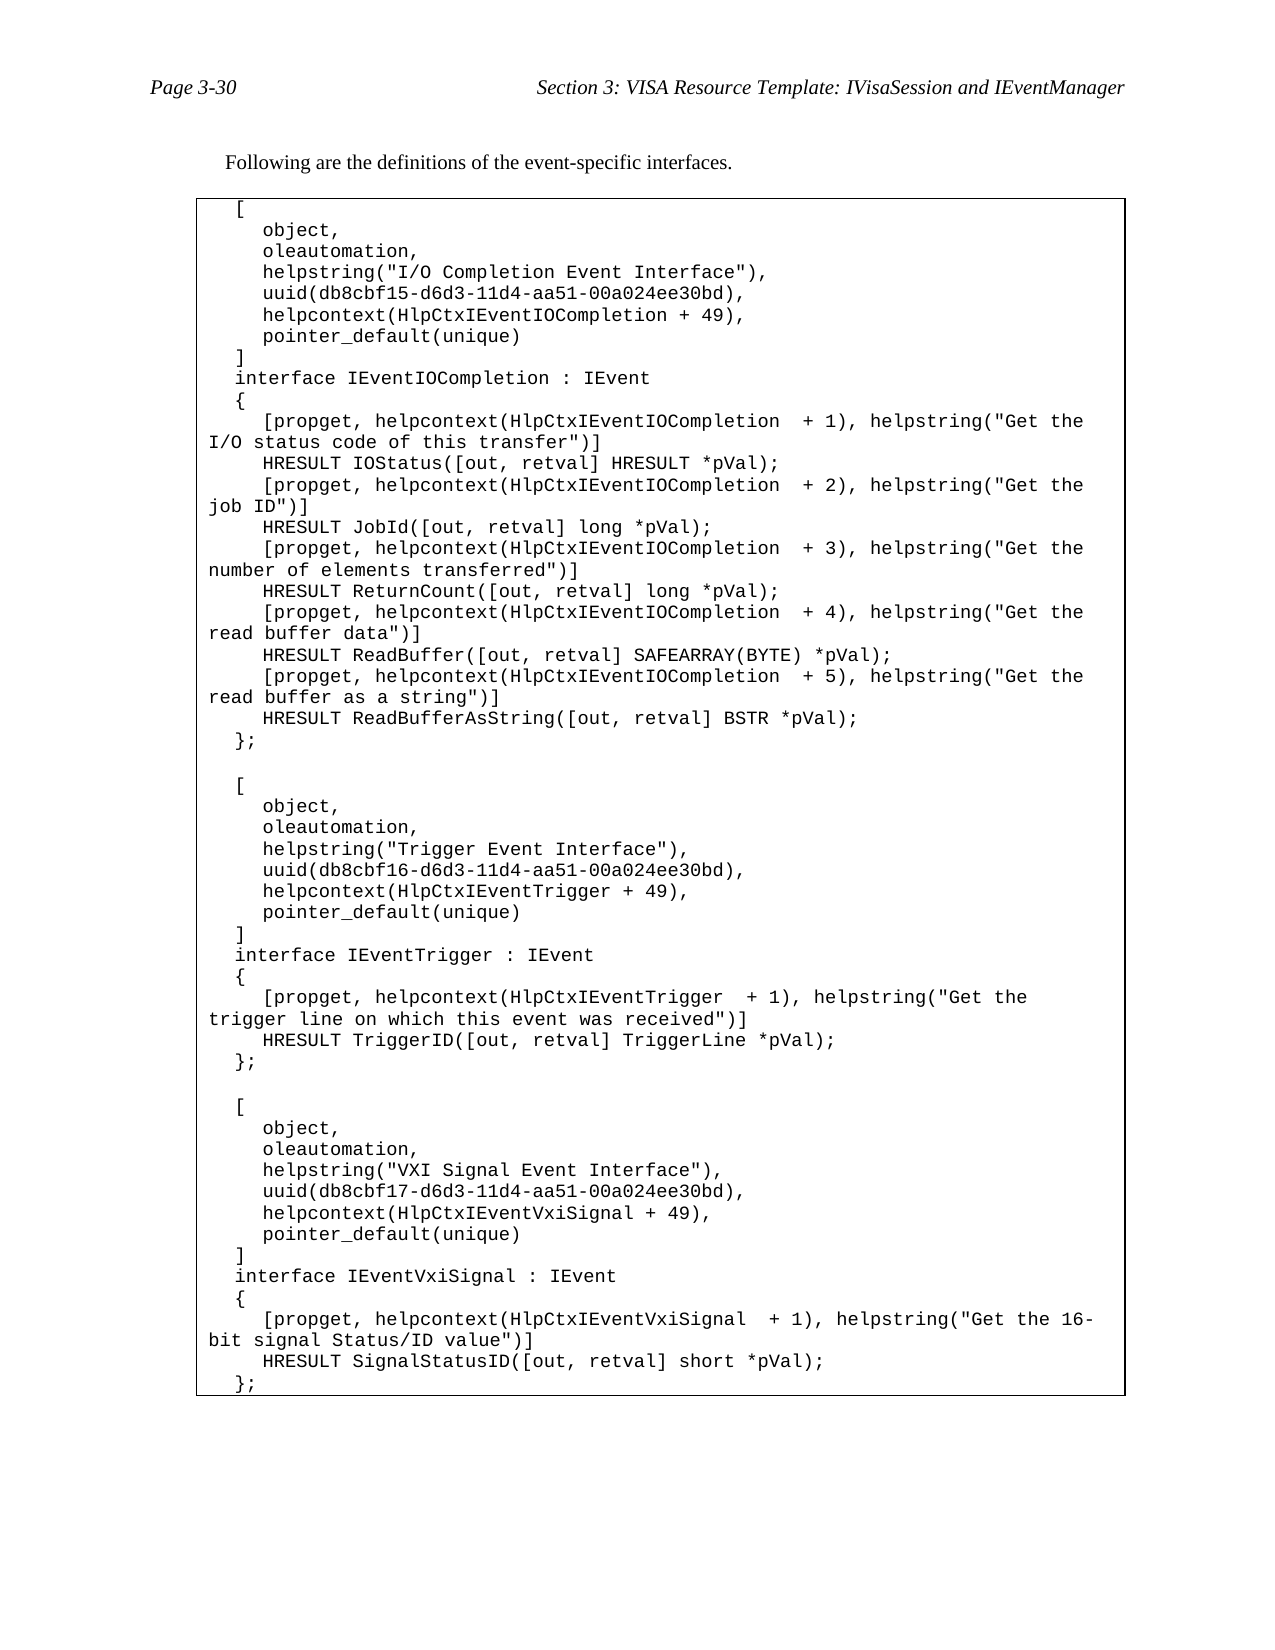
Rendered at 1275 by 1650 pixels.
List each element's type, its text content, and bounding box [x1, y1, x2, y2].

table_header [ object, oleautomation, helpstring("I/O Completion Event Interface"), uuid(db8cbf15-d6d3-11d4-aa51-00a024ee30bd), helpcontext(HlpCtxIEventIOCompletion + 49), pointer_default(unique) ] interface IEventIOCompletion : IEvent { [propget, helpcontext(HlpCtxIEventIOCompletion + 1), helpstring("Get the I/O status code of this transfer")] HRESULT IOStatus([out, retval] HRESULT *pVal); [propget, helpcontext(HlpCtxIEventIOCompletion + 2), helpstring("Get the job ID")] HRESULT JobId([out, retval] long *pVal); [propget, helpcontext(HlpCtxIEventIOCompletion + 3), helpstring("Get the number of elements transferred")] HRESULT ReturnCount([out, retval] long *pVal); [propget, helpcontext(HlpCtxIEventIOCompletion + 4), helpstring("Get the read buffer data")] HRESULT ReadBuffer([out, retval] SAFEARRAY(BYTE) *pVal); [propget, helpcontext(HlpCtxIEventIOCompletion + 5), helpstring("Get the read buffer as a string")] HRESULT ReadBufferAsString([out, retval] BSTR *pVal); }; [ object, oleautomation, helpstring("Trigger Event Interface"), uuid(db8cbf16-d6d3-11d4-aa51-00a024ee30bd), helpcontext(HlpCtxIEventTrigger + 49), pointer_default(unique) ] interface IEventTrigger : IEvent { [propget, helpcontext(HlpCtxIEventTrigger + 1), helpstring("Get the trigger line on which this event was received")] HRESULT TriggerID([out, retval] TriggerLine *pVal); }; [ object, oleautomation, helpstring("VXI Signal Event Interface"), uuid(db8cbf17-d6d3-11d4-aa51-00a024ee30bd), helpcontext(HlpCtxIEventVxiSignal + 49), pointer_default(unique) ] interface IEventVxiSignal : IEvent { [propget, helpcontext(HlpCtxIEventVxiSignal + 1), helpstring("Get the 16-bit signal Status/ID value")] HRESULT SignalStatusID([out, retval] short *pVal); }; [197, 199, 1124, 1395]
text Following are the definitions of the event-specific interfaces. [225, 150, 1125, 174]
